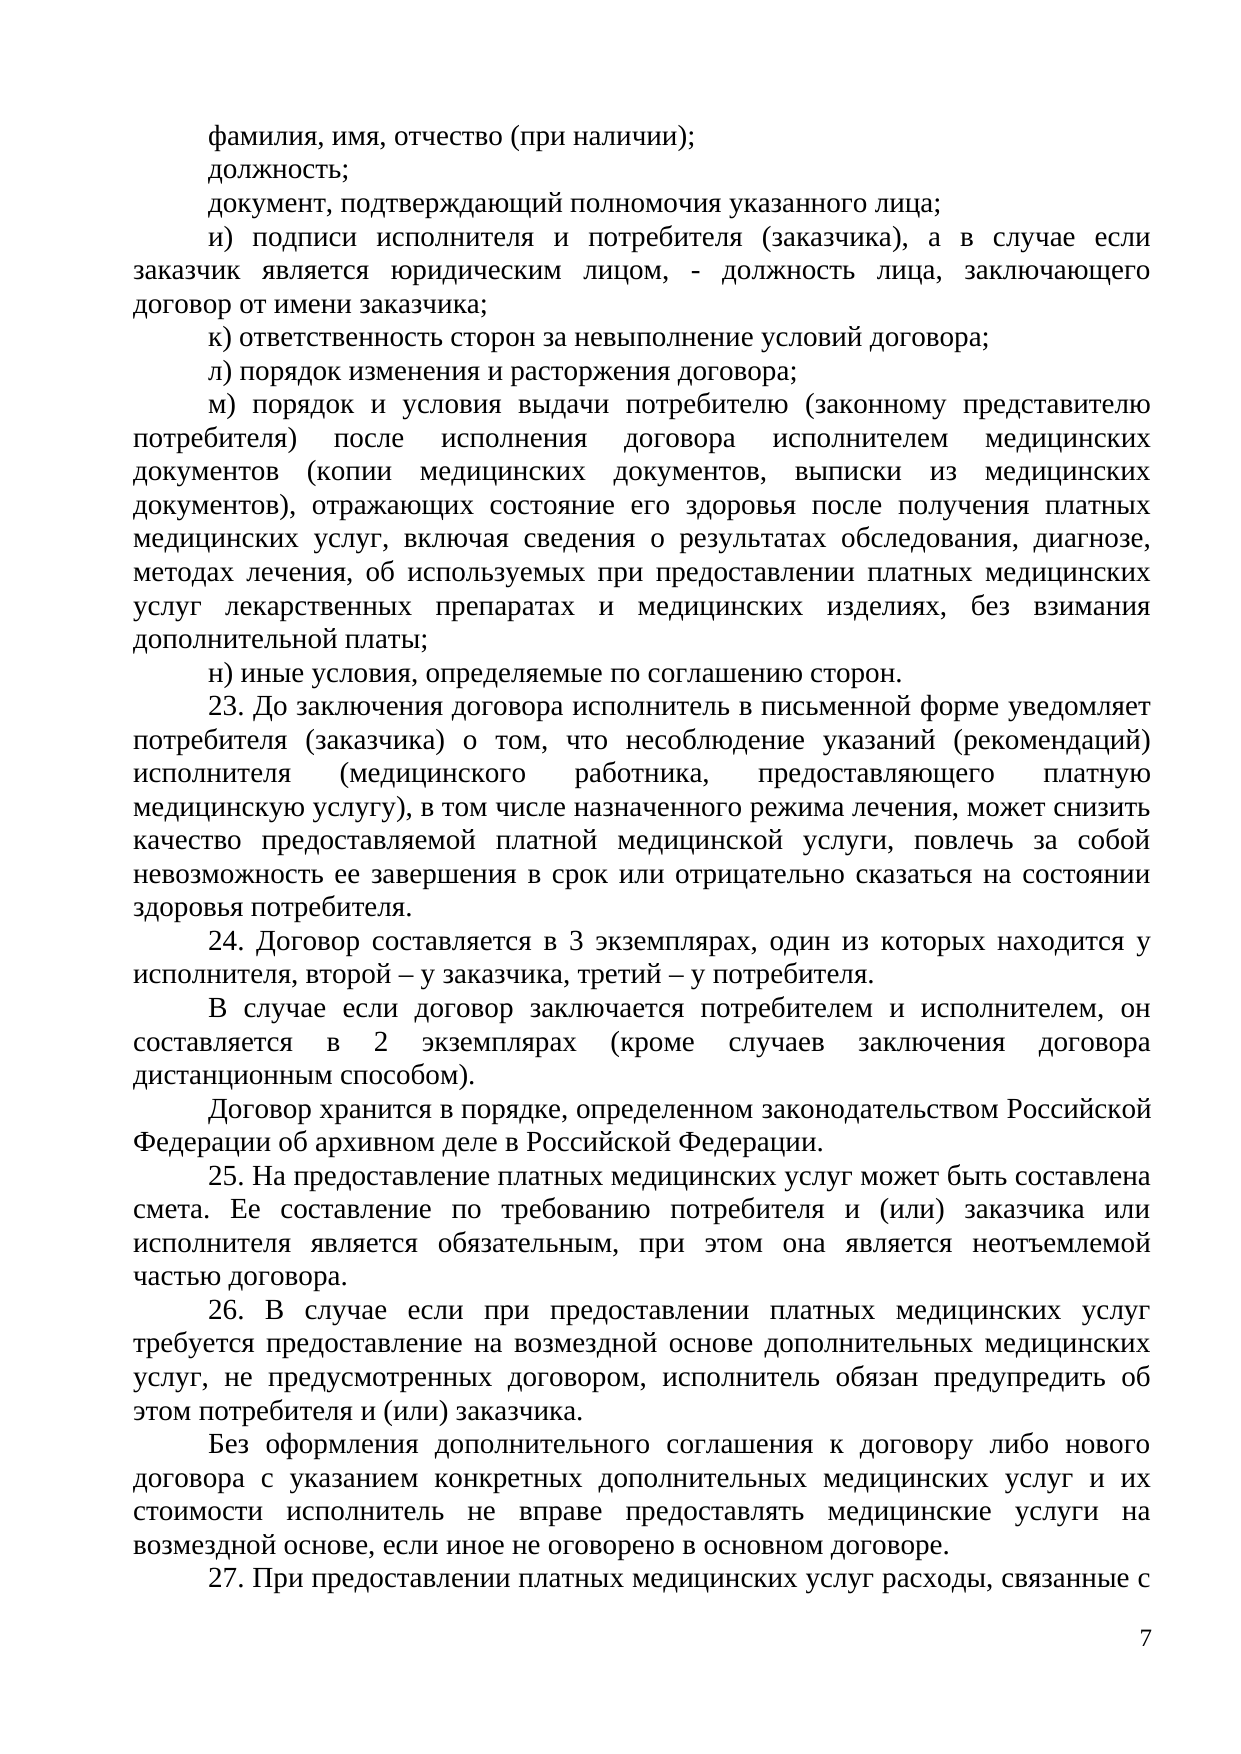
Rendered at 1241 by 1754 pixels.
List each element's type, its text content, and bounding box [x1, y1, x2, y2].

text и) подписи исполнителя и потребителя (заказчика), а в случае если заказчик является юридическим лицом, - должность лица, заключающего договор от имени заказчика; [133, 219, 1152, 319]
text В случае если договор заключается потребителем и исполнителем, он составляется в 2 экземплярах (кроме случаев заключения договора дистанционным способом). [133, 990, 1152, 1091]
text Без оформления дополнительного соглашения к договору либо нового договора с указанием конкретных дополнительных медицинских услуг и их стоимости исполнитель не вправе предоставлять медицинские услуги на возмездной основе, если иное не оговорено в основном договоре. [133, 1426, 1152, 1560]
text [133, 1560, 1152, 1594]
text 25. На предоставление платных медицинских услуг может быть составлена смета. Ее составление по требованию потребителя и (или) заказчика или исполнителя является обязательным, при этом она является неотъемлемой частью договора. [133, 1158, 1152, 1292]
text 26. В случае если при предоставлении платных медицинских услуг требуется предоставление на возмездной основе дополнительных медицинских услуг, не предусмотренных договором, исполнитель обязан предупредить об этом потребителя и (или) заказчика. [133, 1292, 1152, 1426]
text Договор хранится в порядке, определенном законодательством Российской Федерации об архивном деле в Российской Федерации. [133, 1091, 1152, 1158]
text м) порядок и условия выдачи потребителю (законному представителю потребителя) после исполнения договора исполнителем медицинских документов (копии медицинских документов, выписки из медицинских документов), отражающих состояние его здоровья после получения платных медицинских услуг, включая сведения о результатах обследования, диагнозе, методах лечения, об используемых при предоставлении платных медицинских услуг лекарственных препаратах и медицинских изделиях, без взимания дополнительной платы; [133, 386, 1152, 655]
text документ, подтверждающий полномочия указанного лица; [133, 185, 1152, 219]
text к) ответственность сторон за невыполнение условий договора; [133, 319, 1152, 353]
text 24. Договор составляется в 3 экземплярах, один из которых находится у исполнителя, второй – у заказчика, третий – у потребителя. [133, 923, 1152, 990]
text должность; [133, 152, 1152, 185]
text фамилия, имя, отчество (при наличии); [133, 118, 1152, 152]
text н) иные условия, определяемые по соглашению сторон. [133, 655, 1152, 688]
text л) порядок изменения и расторжения договора; [133, 353, 1152, 386]
text 23. До заключения договора исполнитель в письменной форме уведомляет потребителя (заказчика) о том, что несоблюдение указаний (рекомендаций) исполнителя (медицинского работника, предоставляющего платную медицинскую услугу), в том числе назначенного режима лечения, может снизить качество предоставляемой платной медицинской услуги, повлечь за собой невозможность ее завершения в срок или отрицательно сказаться на состоянии здоровья потребителя. [133, 688, 1152, 923]
